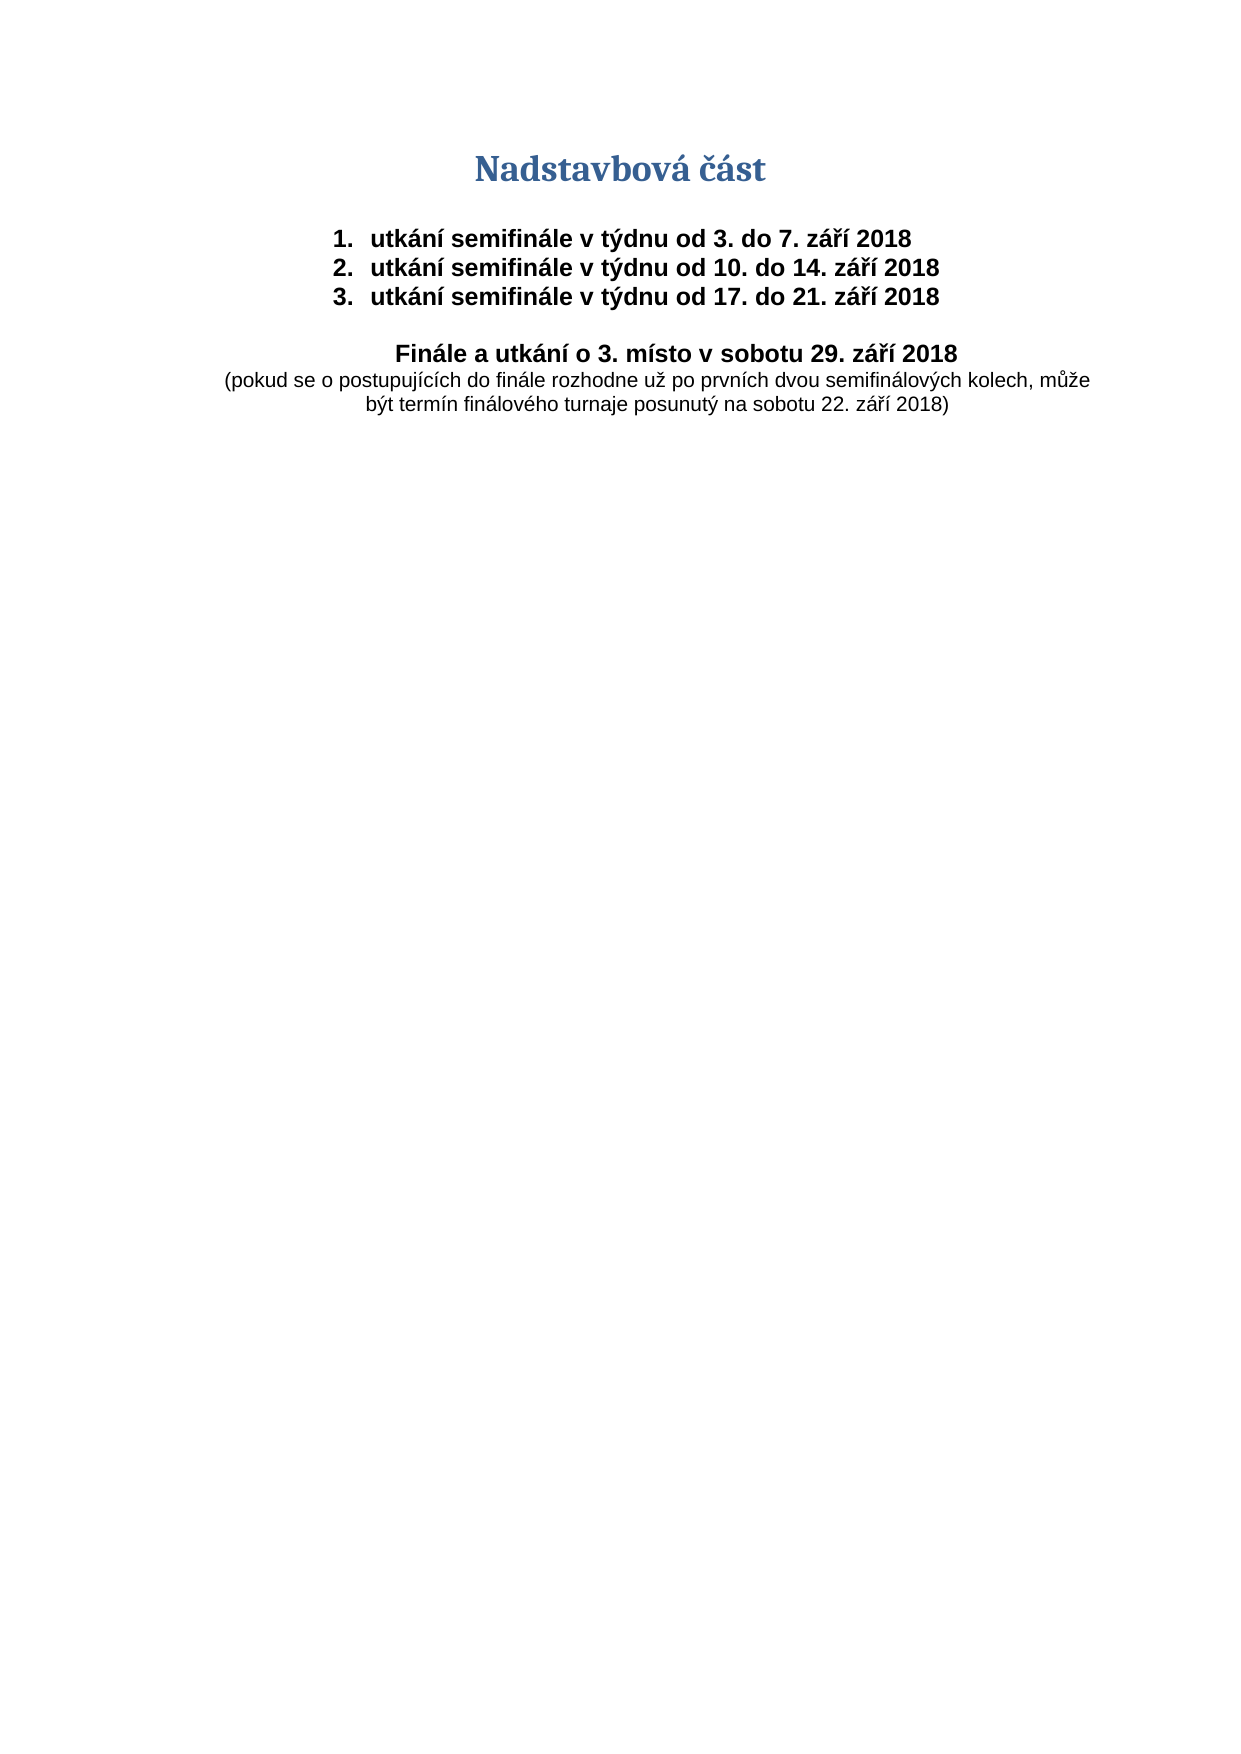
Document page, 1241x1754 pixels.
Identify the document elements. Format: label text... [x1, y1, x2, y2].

list utkání semifinále v týdnu od 10. do 14. září 2018 [333, 253, 1093, 282]
list Finále a utkání o 3. místo v sobotu 29. září 2018 (pokud se o postupujících do finále rozhodne už po prvních dvou semifinálových kolech, může být termín finálového turnaje posunutý na sobotu 22. září 2018) [223, 339, 1093, 416]
list utkání semifinále v týdnu od 17. do 21. září 2018 [333, 282, 1093, 311]
list utkání semifinále v týdnu od 3. do 7. září 2018 [333, 224, 1093, 253]
subtitle Nadstavbová část [148, 148, 1093, 224]
